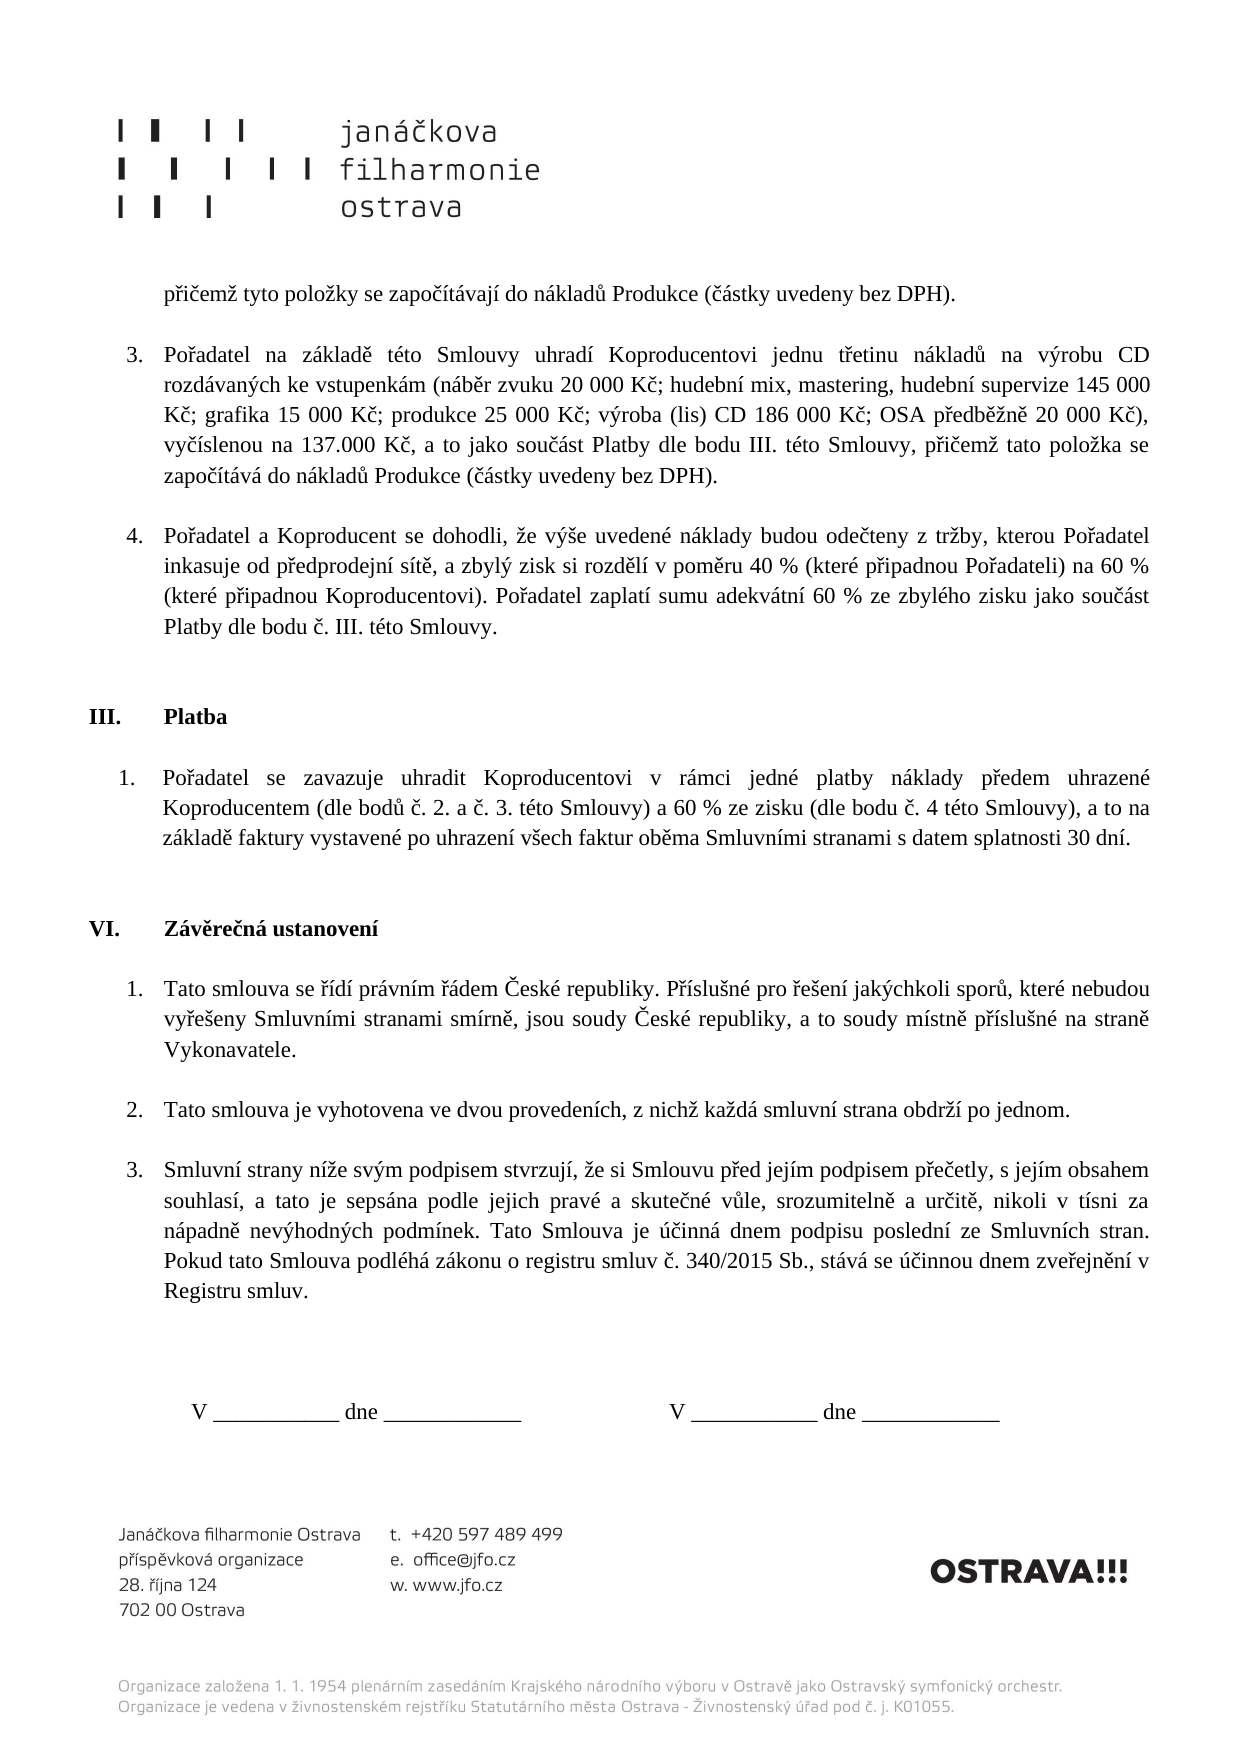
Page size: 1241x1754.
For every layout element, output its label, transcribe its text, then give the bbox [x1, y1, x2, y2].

subtitle III. Platba [89, 703, 1152, 730]
picture [0, 1487, 1241, 1754]
picture [0, 0, 1241, 280]
list Pořadatel a Koproducent se dohodli, že výše uvedené náklady budou odečteny z tržby, kterou Pořadatel inkasuje od předprodejní sítě, a zbylý zisk si rozdělí v poměru 40 % (které připadnou Pořadateli) na 60 % (které připadnou Koproducentovi). Pořadatel zaplatí sumu adekvátní 60 % ze zbylého zisku jako součást Platby dle bodu č. III. této Smlouvy. [126, 522, 1152, 639]
list Smluvní strany níže svým podpisem stvrzují, že si Smlouvu před jejím podpisem přečetly, s jejím obsahem souhlasí, a tato je sepsána podle jejich pravé a skutečné vůle, srozumitelně a určitě, nikoli v tísni za nápadně nevýhodných podmínek. Tato Smlouva je účinná dnem podpisu poslední ze Smluvních stran. Pokud tato Smlouva podléhá zákonu o registru smluv č. 340/2015 Sb., stává se účinnou dnem zveřejnění v Registru smluv. [126, 1157, 1152, 1304]
table_header V ___________ dne ____________ [78, 1398, 556, 1428]
list Pořadatel se zavazuje uhradit Koproducentovi v rámci jedné platby náklady předem uhrazené Koproducentem (dle bodů č. 2. a č. 3. této Smlouvy) a 60 % ze zisku (dle bodu č. 4 této Smlouvy), a to na základě faktury vystavené po uhrazení všech faktur oběma Smluvními stranami s datem splatnosti 30 dní. [118, 764, 1152, 851]
list Tato smlouva se řídí právním řádem České republiky. Příslušné pro řešení jakýchkoli sporů, které nebudou vyřešeny Smluvními stranami smírně, jsou soudy České republiky, a to soudy místně příslušné na straně Vykonavatele. [126, 975, 1152, 1062]
list Pořadatel na základě této Smlouvy uhradí Koproducentovi jednu třetinu nákladů na výrobu CD rozdávaných ke vstupenkám (náběr zvuku 20 000 Kč; hudební mix, mastering, hudební supervize 145 000 Kč; grafika 15 000 Kč; produkce 25 000 Kč; výroba (lis) CD 186 000 Kč; OSA předběžně 20 000 Kč), vyčíslenou na 137.000 Kč, a to jako součást Platby dle bodu III. této Smlouvy, přičemž tato položka se započítává do nákladů Produkce (částky uvedeny bez DPH). [126, 341, 1152, 488]
subtitle VI. Závěrečná ustanovení [89, 915, 1152, 941]
table_header V ___________ dne ____________ [556, 1398, 1034, 1428]
list Tato smlouva je vyhotovena ve dvou provedeních, z nichž každá smluvní strana obdrží po jednom. [126, 1096, 1152, 1122]
